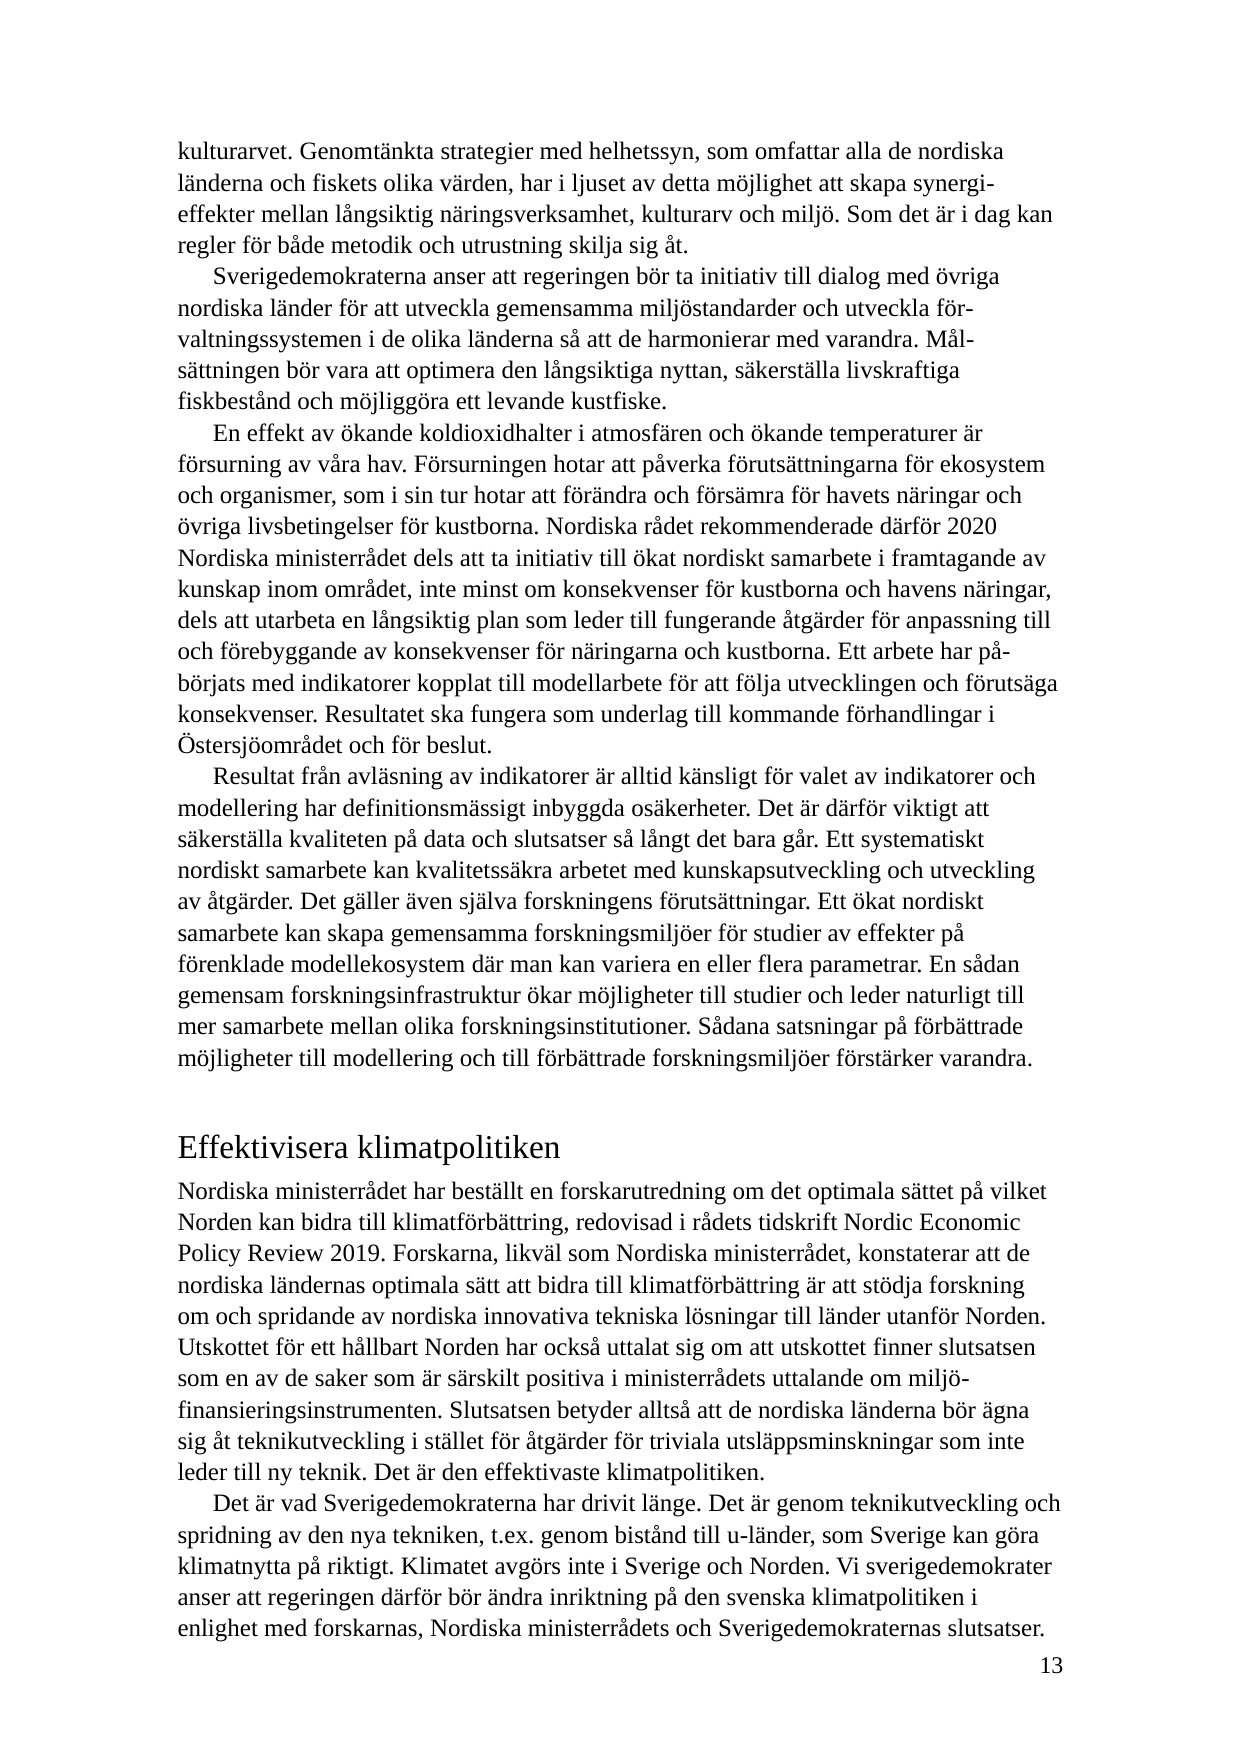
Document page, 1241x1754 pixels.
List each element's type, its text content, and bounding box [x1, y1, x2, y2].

text Sverigedemokraterna anser att regeringen bör ta initiativ till dialog med övriga nordiska länder för att utveckla gemensamma miljöstandarder och utveckla förvaltningssystemen i de olika länderna så att de harmonierar med varandra. Målsättningen bör vara att optimera den långsiktiga nyttan, säkerställa livskraftiga fiskbestånd och möjliggöra ett levande kustfiske. [177, 259, 1063, 415]
text Nordiska ministerrådet har beställt en forskarutredning om det optimala sättet på vilket Norden kan bidra till klimatförbättring, redovisad i rådets tidskrift Nordic Economic Policy Review 2019. Forskarna, likväl som Nordiska ministerrådet, konstaterar att de nordiska ländernas optimala sätt att bidra till klimatförbättring är att stödja forskning om och spridande av nordiska innovativa tekniska lösningar till länder utanför Norden. Utskottet för ett hållbart Norden har också uttalat sig om att utskottet finner slutsatsen som en av de saker som är särskilt positiva i ministerrådets uttalande om miljöfinansieringsinstrumenten. Slutsatsen betyder alltså att de nordiska länderna bör ägna sig åt teknikutveckling i stället för åtgärder för triviala utsläppsminskningar som inte leder till ny teknik. Det är den effektivaste klimatpolitiken. [177, 1173, 1063, 1486]
text Resultat från avläsning av indikatorer är alltid känsligt för valet av indikatorer och modellering har definitionsmässigt inbyggda osäkerheter. Det är därför viktigt att säkerställa kvaliteten på data och slutsatser så långt det bara går. Ett systematiskt nordiskt samarbete kan kvalitetssäkra arbetet med kunskapsutveckling och utveckling av åtgärder. Det gäller även själva forskningens förutsättningar. Ett ökat nordiskt samarbete kan skapa gemensamma forskningsmiljöer för studier av effekter på förenklade modellekosystem där man kan variera en eller flera parametrar. En sådan gemensam forskningsinfrastruktur ökar möjligheter till studier och leder naturligt till mer samarbete mellan olika forskningsinstitutioner. Sådana satsningar på förbättrade möjligheter till modellering och till förbättrade forskningsmiljöer förstärker varandra. [177, 759, 1063, 1071]
text Det är vad Sverigedemokraterna har drivit länge. Det är genom teknikutveckling och spridning av den nya tekniken, t.ex. genom bistånd till u-länder, som Sverige kan göra klimatnytta på riktigt. Klimatet avgörs inte i Sverige och Norden. Vi sverigedemokrater anser att regeringen därför bör ändra inriktning på den svenska klimatpolitiken i enlighet med forskarnas, Nordiska ministerrådets och Sverigedemokraternas slutsatser. [177, 1486, 1063, 1642]
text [177, 134, 1063, 259]
subtitle Effektivisera klimatpolitiken [177, 1134, 1063, 1165]
text En effekt av ökande koldioxidhalter i atmosfären och ökande temperaturer är försurning av våra hav. Försurningen hotar att påverka förutsättningarna för ekosystem och organismer, som i sin tur hotar att förändra och försämra för havets näringar och övriga livsbetingelser för kustborna. Nordiska rådet rekommenderade därför 2020 Nordiska ministerrådet dels att ta initiativ till ökat nordiskt samarbete i framtagande av kunskap inom området, inte minst om konsekvenser för kustborna och havens näringar, dels att utarbeta en långsiktig plan som leder till fungerande åtgärder för anpassning till och förebyggande av konsekvenser för näringarna och kustborna. Ett arbete har påbörjats med indikatorer kopplat till modellarbete för att följa utvecklingen och förutsäga konsekvenser. Resultatet ska fungera som underlag till kommande förhandlingar i Östersjöområdet och för beslut. [177, 415, 1063, 759]
